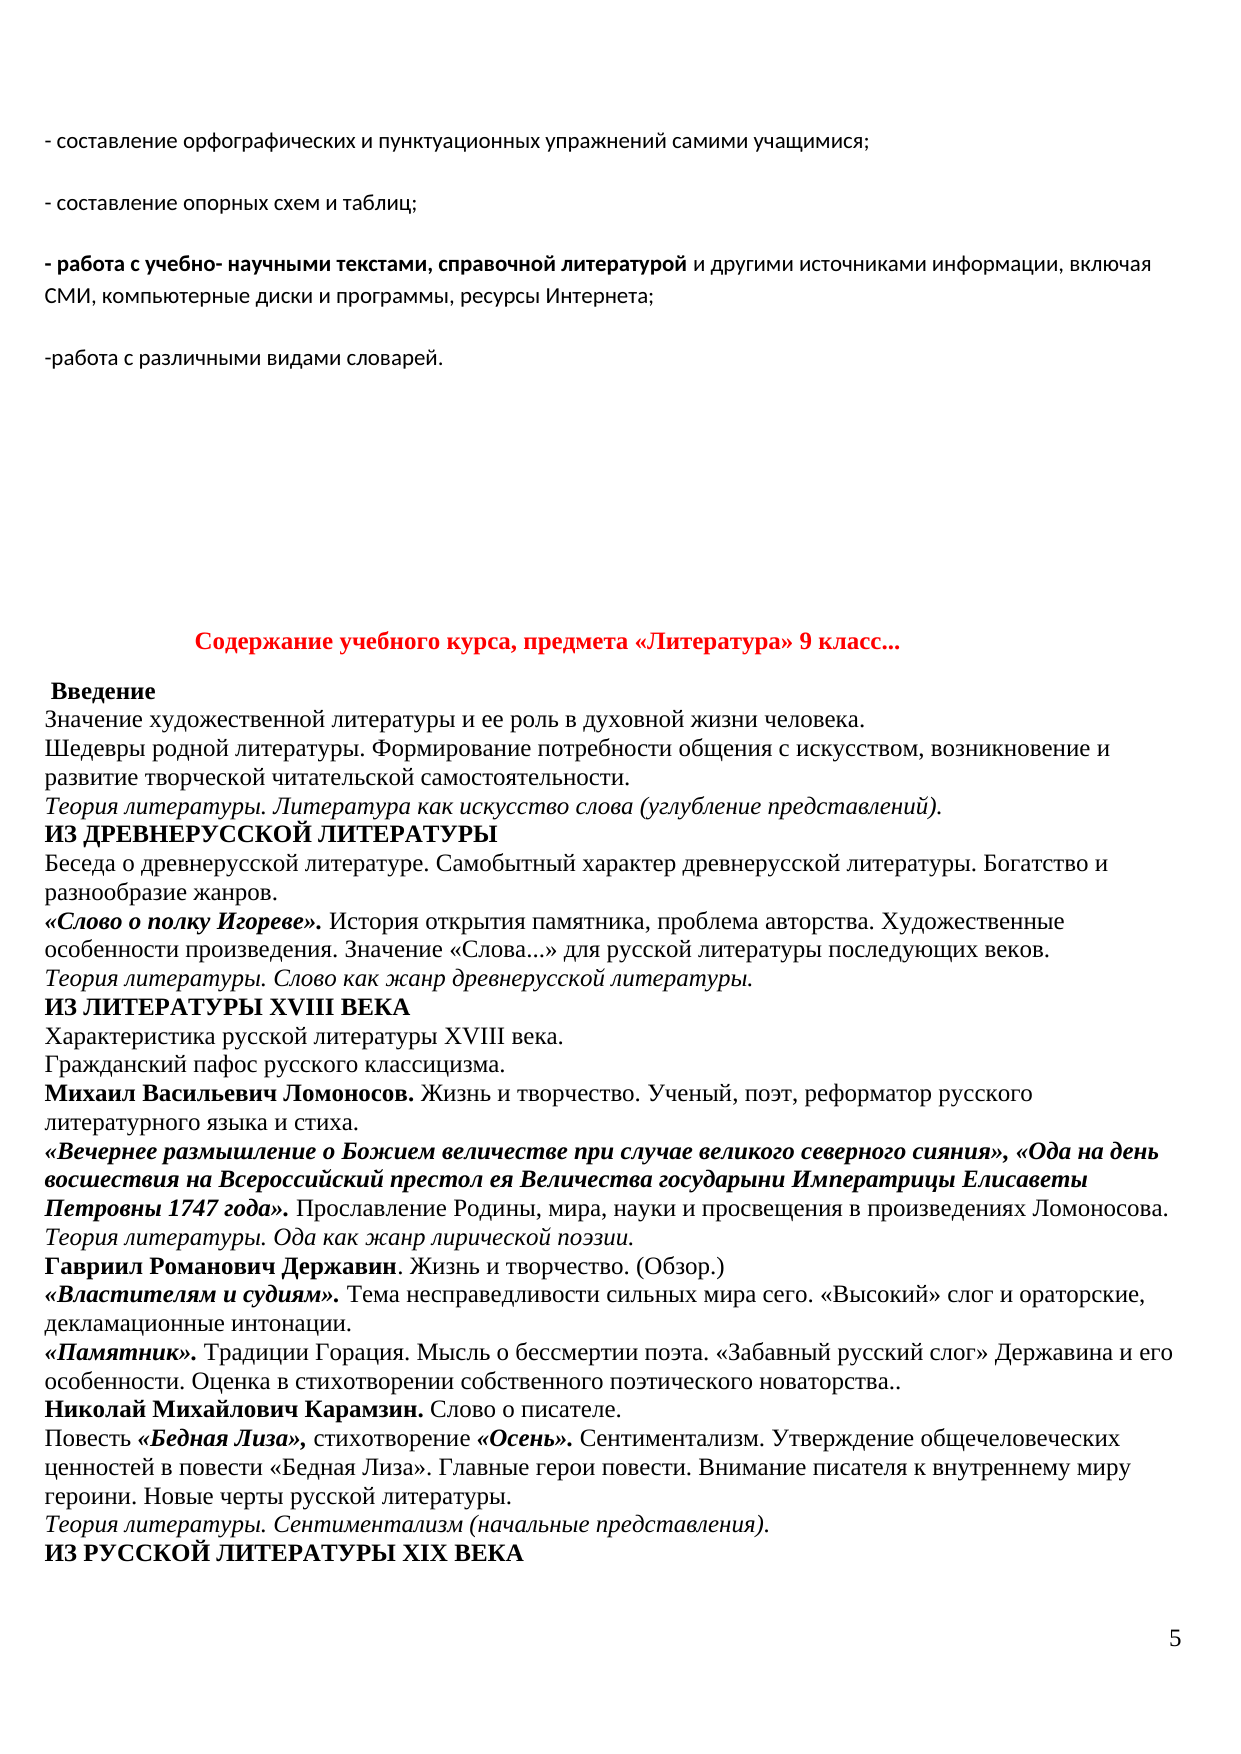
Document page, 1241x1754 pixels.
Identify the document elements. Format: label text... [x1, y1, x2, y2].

text Николай Михайлович Карамзин. Слово о писателе. [44, 1394, 1181, 1423]
text -работа с различными видами словарей. [44, 343, 1181, 371]
text «Слово о полку Игореве». История открытия памятника, проблема авторства. Художественные особенности произведения. Значение «Слова...» для русской литературы последующих веков. [44, 906, 1181, 963]
text Теория литературы. Ода как жанр лирической поэзии. [44, 1222, 1181, 1251]
text Теория литературы. Литература как искусство слова (углубление представлений). [44, 791, 1181, 819]
text Повесть «Бедная Лиза», стихотворение «Осень». Сентиментализм. Утверждение общечеловеческих ценностей в повести «Бедная Лиза». Главные герои повести. Внимание писателя к внутреннему миру героини. Новые черты русской литературы. [44, 1423, 1181, 1509]
text Шедевры родной литературы. Формирование потребности общения с искусством, возникновение и развитие творческой читательской самостоятельности. [44, 733, 1181, 791]
text «Памятник». Традиции Горация. Мысль о бессмертии поэта. «Забавный русский слог» Державина и его особенности. Оценка в стихотворении собственного поэтического новаторства.. [44, 1337, 1181, 1394]
text Теория литературы. Сентиментализм (начальные представления). [44, 1509, 1181, 1538]
text Гавриил Романович Державин. Жизнь и творчество. (Обзор.) [44, 1251, 1181, 1279]
text Значение художественной литературы и ее роль в духовной жизни человека. [44, 704, 1181, 733]
text Беседа о древнерусской литературе. Самобытный характер древнерусской литературы. Богатство и разнообразие жанров. [44, 848, 1181, 906]
text ИЗ РУССКОЙ ЛИТЕРАТУРЫ XIX ВЕКА [44, 1538, 1181, 1567]
text Михаил Васильевич Ломоносов. Жизнь и творчество. Ученый, поэт, реформатор русского литературного языка и стиха. [44, 1078, 1181, 1136]
text «Властителям и судиям». Тема несправедливости сильных мира сего. «Высокий» слог и ораторские, декламационные интонации. [44, 1279, 1181, 1337]
text ИЗ ДРЕВНЕРУССКОЙ ЛИТЕРАТУРЫ [44, 819, 1181, 848]
text Гражданский пафос русского классицизма. [44, 1049, 1181, 1078]
text Теория литературы. Слово как жанр древнерусской литературы. [44, 963, 1181, 992]
text ИЗ ЛИТЕРАТУРЫ XVIII ВЕКА [44, 992, 1181, 1021]
text - составление орфографических и пунктуационных упражнений самими учащимися; [44, 127, 1181, 154]
text - составление опорных схем и таблиц; [44, 188, 1181, 216]
text - работа с учебно- научными текстами, справочной литературой и другими источниками информации, включая СМИ, компьютерные диски и программы, ресурсы Интернета; [44, 249, 1181, 309]
text Характеристика русской литературы XVIII века. [44, 1021, 1181, 1049]
text Введение [44, 676, 1181, 704]
text «Вечернее размышление о Божием величестве при случае великого северного сияния», «Ода на день восшествия на Всероссийский престол ея Величества государыни Императрицы Елисаветы Петровны 1747 года». Прославление Родины, мира, науки и просвещения в произведениях Ломоносова. [44, 1136, 1181, 1222]
text Содержание учебного курса, предмета «Литература» 9 класс... [44, 626, 1181, 655]
